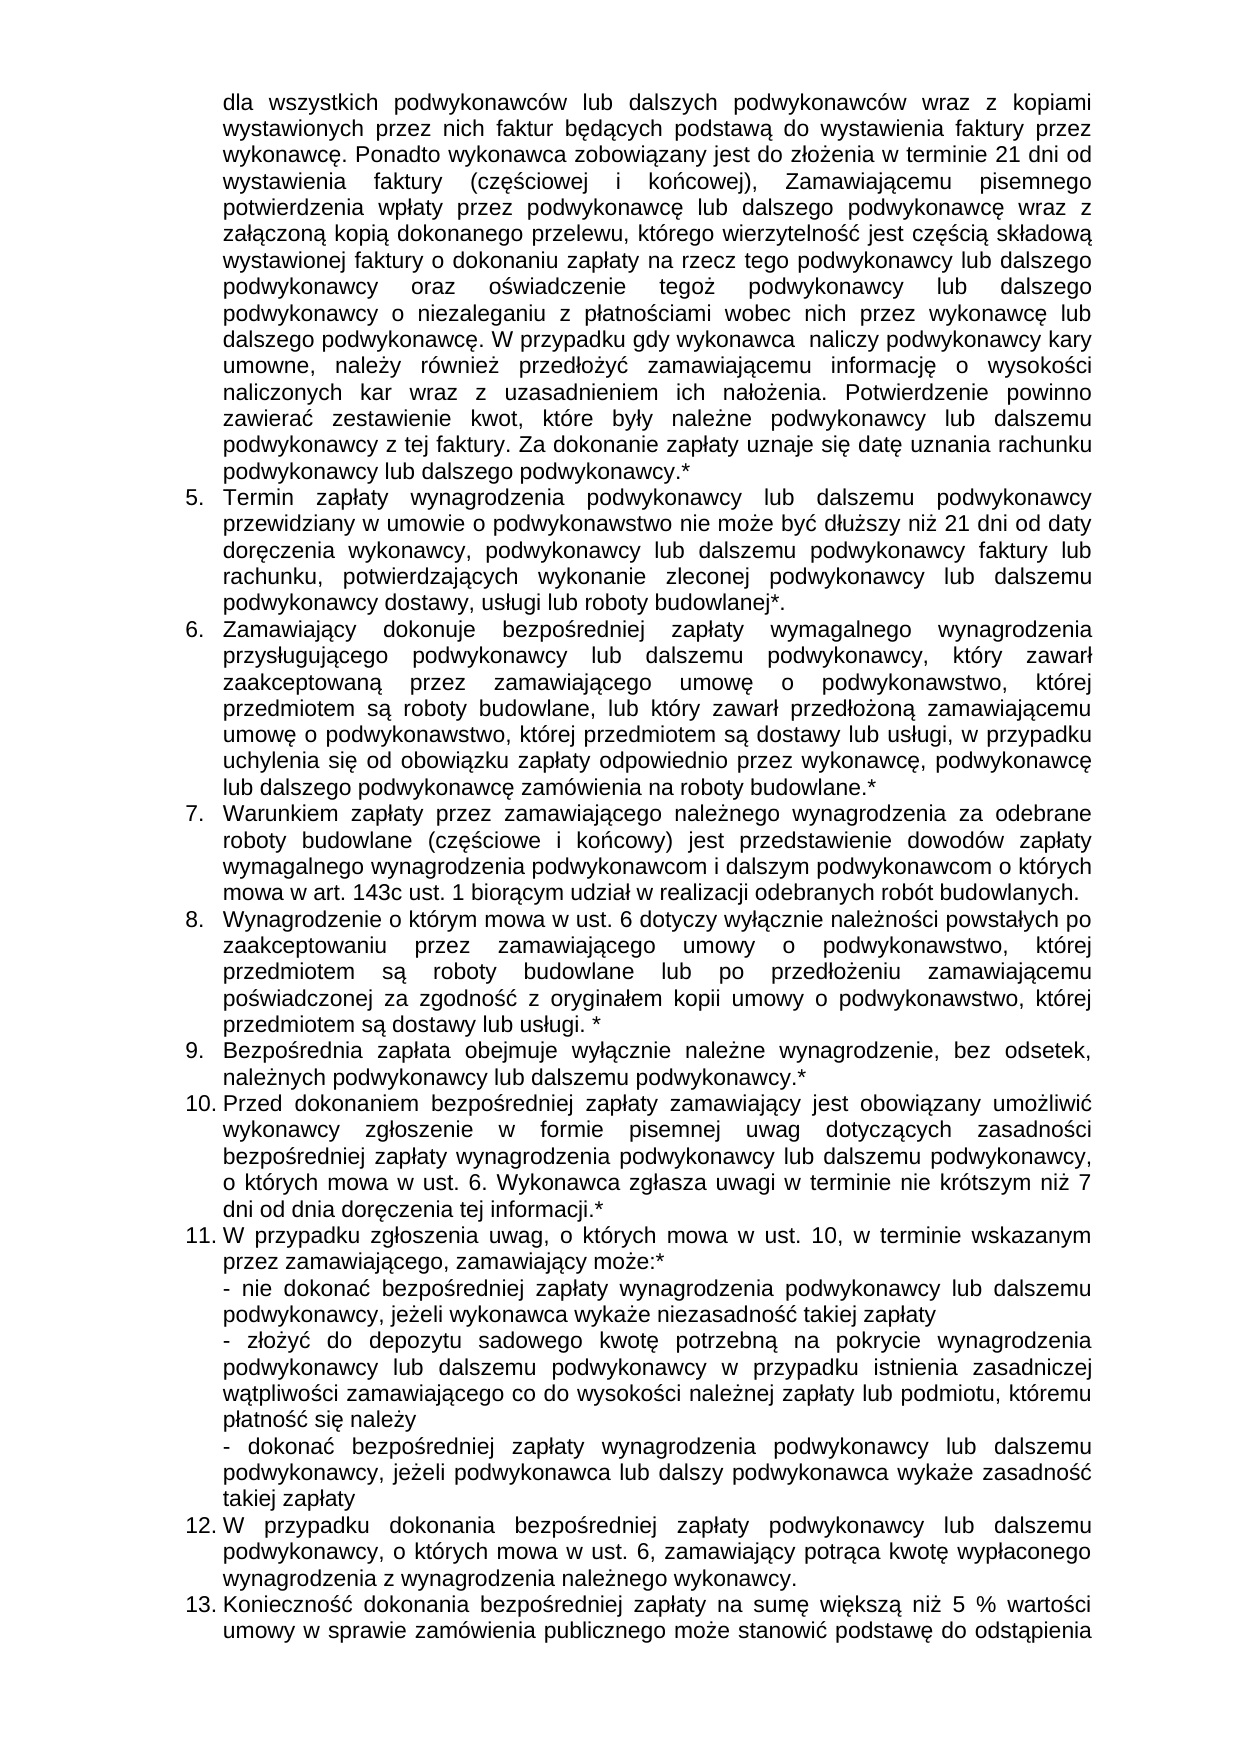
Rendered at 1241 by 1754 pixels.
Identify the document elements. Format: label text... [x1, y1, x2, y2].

list Przed dokonaniem bezpośredniej zapłaty zamawiający jest obowiązany umożliwić wykonawcy zgłoszenie w formie pisemnej uwag dotyczących zasadności bezpośredniej zapłaty wynagrodzenia podwykonawcy lub dalszemu podwykonawcy, o których mowa w ust. 6. Wykonawca zgłasza uwagi w terminie nie krótszym niż 7 dni od dnia doręczenia tej informacji.* [185, 1090, 1092, 1222]
list W przypadku zgłoszenia uwag, o których mowa w ust. 10, w terminie wskazanym przez zamawiającego, zamawiający może:* [185, 1222, 1092, 1274]
list W przypadku dokonania bezpośredniej zapłaty podwykonawcy lub dalszemu podwykonawcy, o których mowa w ust. 6, zamawiający potrąca kwotę wypłaconego wynagrodzenia z wynagrodzenia należnego wykonawcy. [185, 1512, 1092, 1591]
list Warunkiem zapłaty przez zamawiającego należnego wynagrodzenia za odebrane roboty budowlane (częściowe i końcowy) jest przedstawienie dowodów zapłaty wymagalnego wynagrodzenia podwykonawcom i dalszym podwykonawcom o których mowa w art. 143c ust. 1 biorącym udział w realizacji odebranych robót budowlanych. [185, 800, 1092, 906]
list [185, 89, 1092, 484]
list Termin zapłaty wynagrodzenia podwykonawcy lub dalszemu podwykonawcy przewidziany w umowie o podwykonawstwo nie może być dłuższy niż 21 dni od daty doręczenia wykonawcy, podwykonawcy lub dalszemu podwykonawcy faktury lub rachunku, potwierdzających wykonanie zleconej podwykonawcy lub dalszemu podwykonawcy dostawy, usługi lub roboty budowlanej*. [185, 484, 1092, 616]
text - złożyć do depozytu sadowego kwotę potrzebną na pokrycie wynagrodzenia podwykonawcy lub dalszemu podwykonawcy w przypadku istnienia zasadniczej wątpliwości zamawiającego co do wysokości należnej zapłaty lub podmiotu, któremu płatność się należy [223, 1327, 1092, 1433]
list Bezpośrednia zapłata obejmuje wyłącznie należne wynagrodzenie, bez odsetek, należnych podwykonawcy lub dalszemu podwykonawcy.* [185, 1037, 1092, 1090]
list Wynagrodzenie o którym mowa w ust. 6 dotyczy wyłącznie należności powstałych po zaakceptowaniu przez zamawiającego umowy o podwykonawstwo, której przedmiotem są roboty budowlane lub po przedłożeniu zamawiającemu poświadczonej za zgodność z oryginałem kopii umowy o podwykonawstwo, której przedmiotem są dostawy lub usługi. * [185, 906, 1092, 1037]
text - dokonać bezpośredniej zapłaty wynagrodzenia podwykonawcy lub dalszemu podwykonawcy, jeżeli podwykonawca lub dalszy podwykonawca wykaże zasadność takiej zapłaty [223, 1433, 1092, 1512]
text - nie dokonać bezpośredniej zapłaty wynagrodzenia podwykonawcy lub dalszemu podwykonawcy, jeżeli wykonawca wykaże niezasadność takiej zapłaty [223, 1274, 1092, 1327]
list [185, 1591, 1092, 1643]
list Zamawiający dokonuje bezpośredniej zapłaty wymagalnego wynagrodzenia przysługującego podwykonawcy lub dalszemu podwykonawcy, który zawarł zaakceptowaną przez zamawiającego umowę o podwykonawstwo, której przedmiotem są roboty budowlane, lub który zawarł przedłożoną zamawiającemu umowę o podwykonawstwo, której przedmiotem są dostawy lub usługi, w przypadku uchylenia się od obowiązku zapłaty odpowiednio przez wykonawcę, podwykonawcę lub dalszego podwykonawcę zamówienia na roboty budowlane.* [185, 616, 1092, 800]
